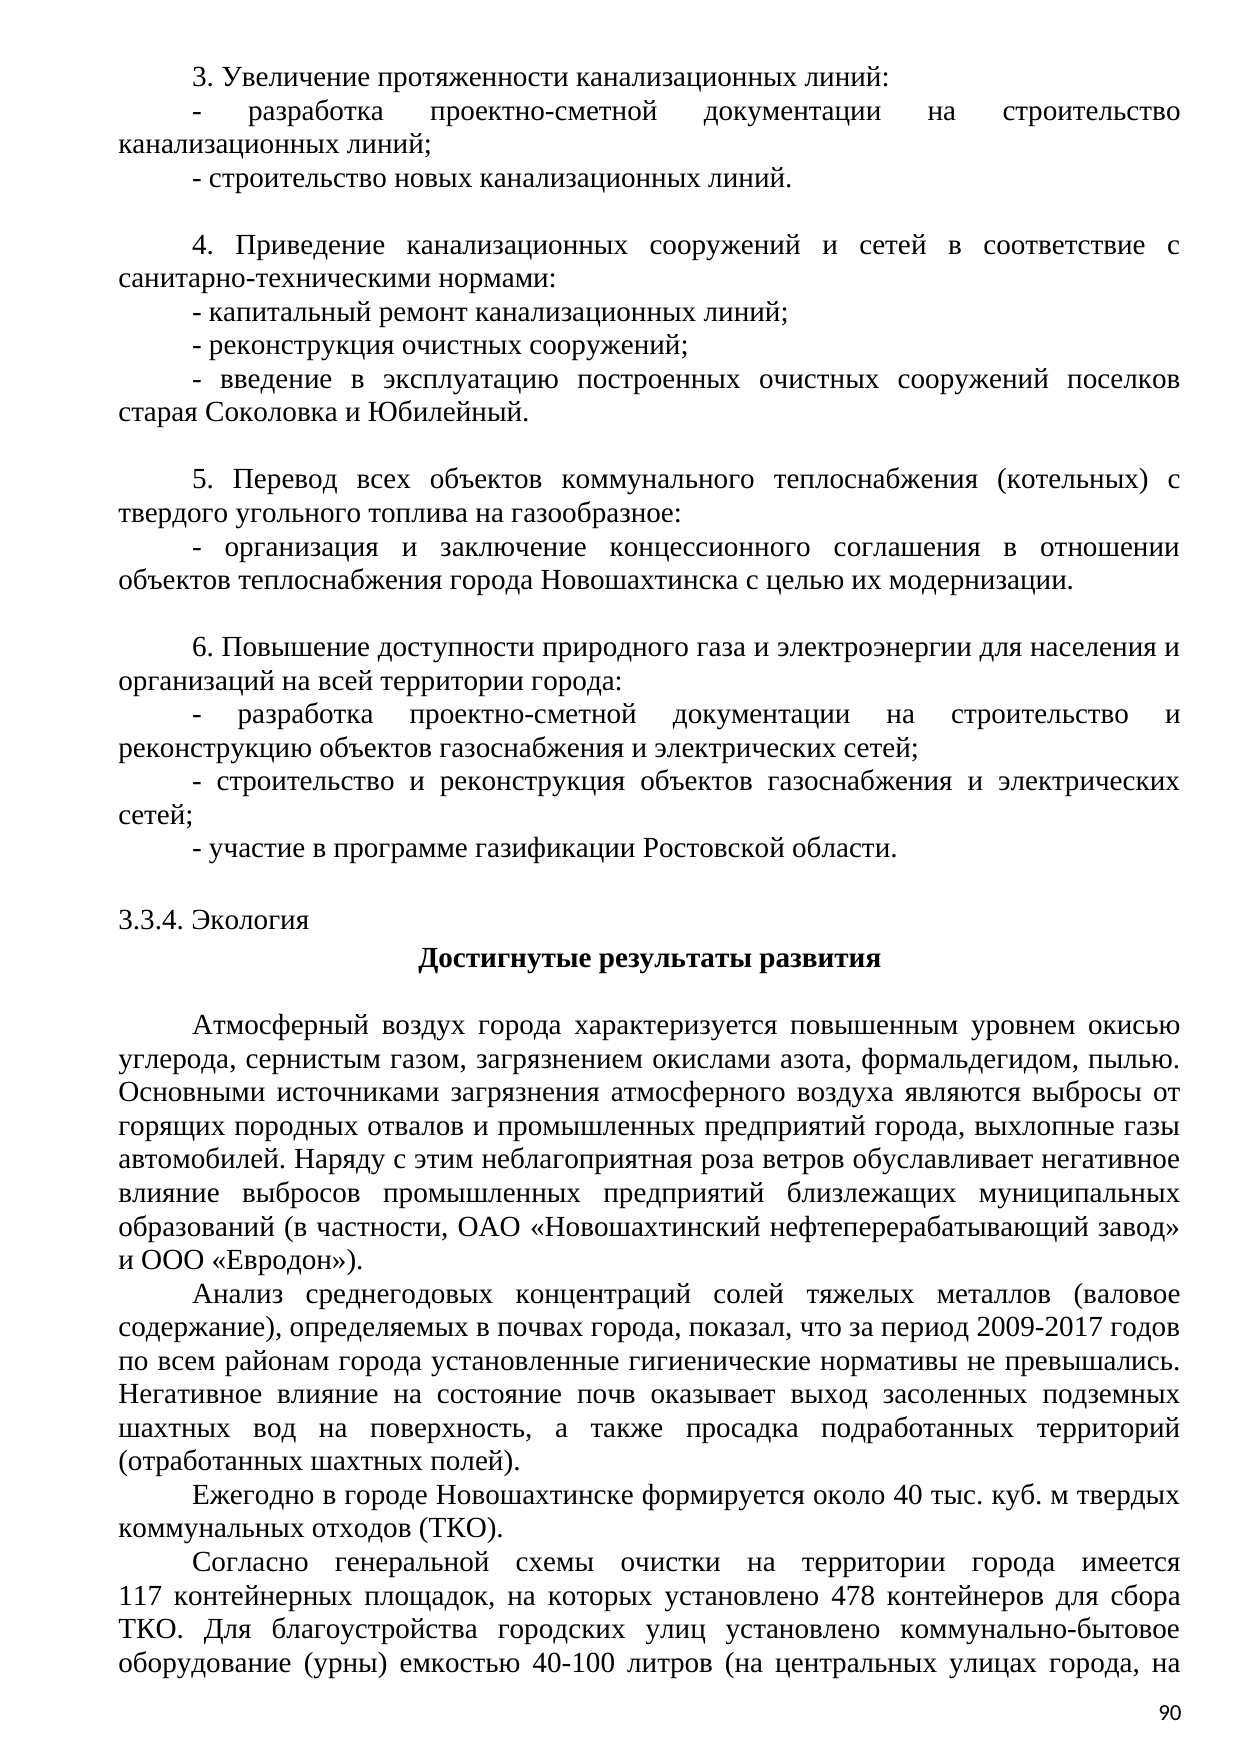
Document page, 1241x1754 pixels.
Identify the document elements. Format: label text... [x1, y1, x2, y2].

text - участие в программе газификации Ростовской области. [118, 831, 1181, 864]
text Достигнутые результаты развития [118, 940, 1181, 974]
text 4. Приведение канализационных сооружений и сетей в соответствие с санитарно-техническими нормами: [118, 227, 1181, 294]
text - введение в эксплуатацию построенных очистных сооружений поселков старая Соколовка и Юбилейный. [118, 361, 1181, 428]
text 6. Повышение доступности природного газа и электроэнергии для населения и организаций на всей территории города: [118, 629, 1181, 696]
text - строительство новых канализационных линий. [118, 160, 1181, 193]
text - разработка проектно-сметной документации на строительство канализационных линий; [118, 93, 1181, 160]
text 3. Увеличение протяженности канализационных линий: [118, 59, 1181, 93]
text - разработка проектно-сметной документации на строительство и реконструкцию объектов газоснабжения и электрических сетей; [118, 696, 1181, 763]
text Анализ среднегодовых концентраций солей тяжелых металлов (валовое содержание), определяемых в почвах города, показал, что за период 2009-2017 годов по всем районам города установленные гигиенические нормативы не превышались. Негативное влияние на состояние почв оказывает выход засоленных подземных шахтных вод на поверхность, а также просадка подработанных территорий (отработанных шахтных полей). [118, 1276, 1181, 1477]
text - строительство и реконструкция объектов газоснабжения и электрических сетей; [118, 763, 1181, 831]
text Ежегодно в городе Новошахтинске формируется около 40 тыс. куб. м твердых коммунальных отходов (ТКО). [118, 1477, 1181, 1544]
text 5. Перевод всех объектов коммунального теплоснабжения (котельных) с твердого угольного топлива на газообразное: [118, 462, 1181, 529]
text Атмосферный воздух города характеризуется повышенным уровнем окисью углерода, сернистым газом, загрязнением окислами азота, формальдегидом, пылью. Основными источниками загрязнения атмосферного воздуха являются выбросы от горящих породных отвалов и промышленных предприятий города, выхлопные газы автомобилей. Наряду с этим неблагоприятная роза ветров обуславливает негативное влияние выбросов промышленных предприятий близлежащих муниципальных образований (в частности, ОАО «Новошахтинский нефтеперерабатывающий завод» и ООО «Евродон»). [118, 1007, 1181, 1276]
subtitle 3.3.4. Экология [118, 902, 1181, 935]
text - реконструкция очистных сооружений; [118, 327, 1181, 361]
text - организация и заключение концессионного соглашения в отношении объектов теплоснабжения города Новошахтинска с целью их модернизации. [118, 529, 1181, 596]
text - капитальный ремонт канализационных линий; [118, 294, 1181, 327]
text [118, 1544, 1181, 1678]
